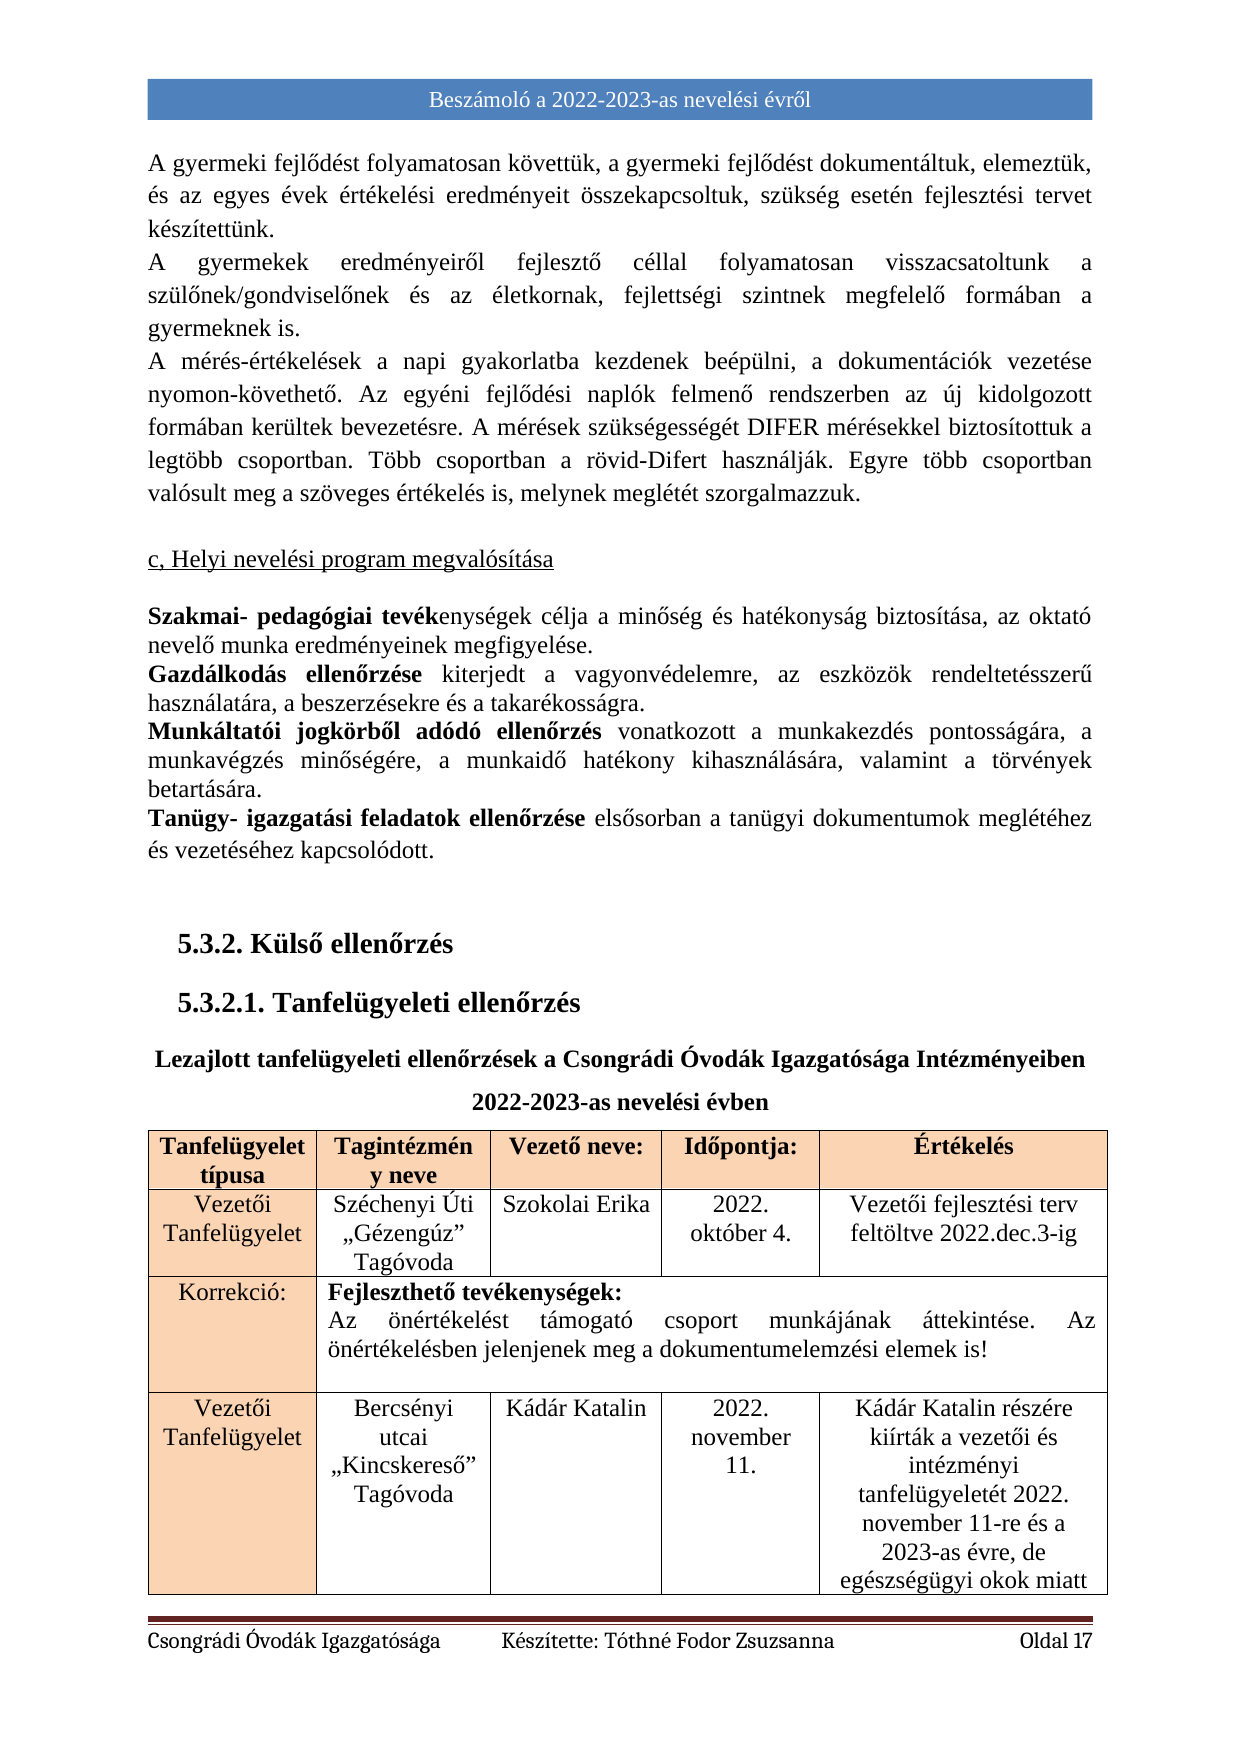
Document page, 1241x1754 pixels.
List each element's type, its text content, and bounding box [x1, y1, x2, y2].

text A gyermekek eredményeiről fejlesztő céllal folyamatosan visszacsatoltunk a szülőnek/gondviselőnek és az életkornak, fejlettségi szintnek megfelelő formában a gyermeknek is. [148, 247, 1093, 341]
table_cell Szokolai Erika [491, 1190, 661, 1276]
text Tanügy- igazgatási feladatok ellenőrzése elsősorban a tanügyi dokumentumok meglétéhez és vezetéséhez kapcsolódott. [148, 803, 1093, 864]
text A mérés-értékelések a napi gyakorlatba kezdenek beépülni, a dokumentációk vezetése nyomon-követhető. Az egyéni fejlődési naplók felmenő rendszerben az új kidolgozott formában kerültek bevezetésre. A mérések szükségességét DIFER mérésekkel biztosítottuk a legtöbb csoportban. Több csoportban a rövid-Difert használják. Egyre több csoportban valósult meg a szöveges értékelés is, melynek meglétét szorgalmazzuk. [148, 346, 1093, 507]
table_cell Fejleszthető tevékenységek: Az önértékelést támogató csoport munkájának áttekintése. Az önértékelésben jelenjenek meg a dokumentumelemzési elemek is! [317, 1277, 1107, 1392]
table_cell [820, 1393, 1107, 1594]
text A gyermeki fejlődést folyamatosan követtük, a gyermeki fejlődést dokumentáltuk, elemeztük, és az egyes évek értékelési eredményeit összekapcsoltuk, szükség esetén fejlesztési tervet készítettünk. [148, 148, 1093, 242]
table_header Időpontja: [662, 1131, 819, 1188]
table_cell Vezetői Tanfelügyelet [149, 1190, 316, 1276]
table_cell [317, 1393, 490, 1594]
text Gazdálkodás ellenőrzése kiterjedt a vagyonvédelemre, az eszközök rendeltetésszerű használatára, a beszerzésekre és a takarékosságra. [148, 659, 1093, 716]
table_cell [149, 1393, 316, 1594]
table_cell Korrekció: [149, 1277, 316, 1392]
table_cell Széchenyi Úti „Gézengúz” Tagóvoda [317, 1190, 490, 1276]
subtitle 5.3.2.1. Tanfelügyeleti ellenőrzés [177, 985, 1093, 1019]
text 2022-2023-as nevelési évben [148, 1087, 1093, 1116]
text c, Helyi nevelési program megvalósítása [148, 544, 1093, 573]
table_header Vezető neve: [491, 1131, 661, 1188]
table_header Értékelés [820, 1131, 1107, 1188]
text Munkáltatói jogkörből adódó ellenőrzés vonatkozott a munkakezdés pontosságára, a munkavégzés minőségére, a munkaidő hatékony kihasználására, valamint a törvények betartására. [148, 716, 1093, 803]
text Lezajlott tanfelügyeleti ellenőrzések a Csongrádi Óvodák Igazgatósága Intézményeiben [148, 1044, 1093, 1072]
table_header Tagintézmény neve [317, 1131, 490, 1188]
subtitle 5.3.2. Külső ellenőrzés [177, 927, 1093, 960]
table_header Tanfelügyelet típusa [149, 1131, 316, 1188]
table_cell Kádár Katalin [491, 1393, 661, 1594]
table_cell 2022. november 11. [662, 1393, 819, 1594]
table_cell 2022. október 4. [662, 1190, 819, 1276]
table_cell Vezetői fejlesztési terv feltöltve 2022.dec.3-ig [820, 1190, 1107, 1276]
text Szakmai- pedagógiai tevékenységek célja a minőség és hatékonyság biztosítása, az oktató nevelő munka eredményeinek megfigyelése. [148, 601, 1093, 659]
